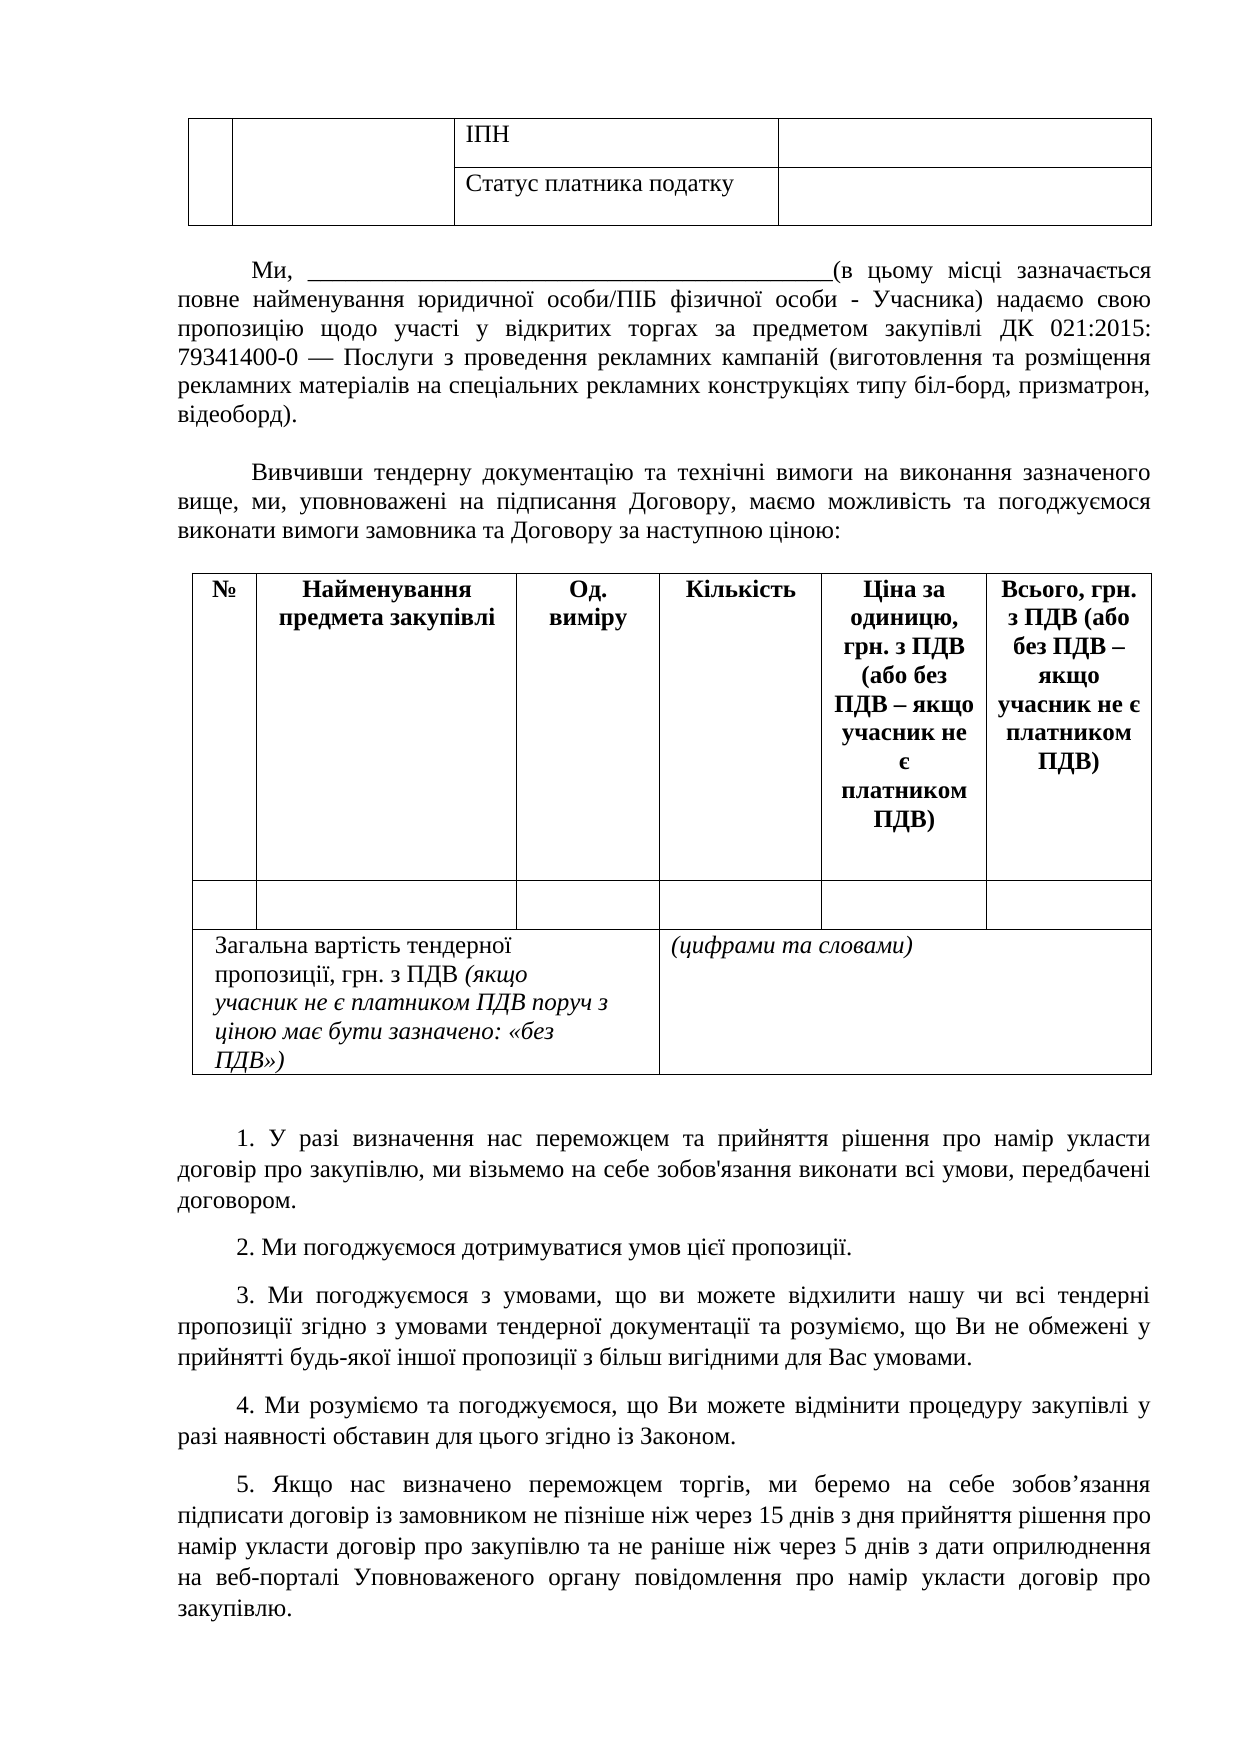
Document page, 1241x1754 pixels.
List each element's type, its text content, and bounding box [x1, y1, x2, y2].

text 5. Якщо нас визначено переможцем торгів, ми беремо на себе зобов’язання підписати договір із замовником не пізніше ніж через 15 днів з дня прийняття рішення про намір укласти договір про закупівлю та не раніше ніж через 5 днів з дати оприлюднення на веб-порталі Уповноваженого органу повідомлення про намір укласти договір про закупівлю. [177, 1469, 1152, 1622]
table_cell ІПН [455, 119, 778, 167]
text 4. Ми розуміємо та погоджуємося, що Ви можете відмінити процедуру закупівлі у разі наявності обставин для цього згідно із Законом. [177, 1390, 1152, 1450]
text Вивчивши тендерну документацію та технічні вимоги на виконання зазначеного вище, ми, уповноважені на підписання Договору, маємо можливість та погоджуємося виконати вимоги замовника та Договору за наступною ціною: [177, 457, 1152, 543]
table_header Найменування предмета закупівлі [257, 574, 516, 880]
table_cell [193, 881, 256, 929]
text Ми, __________________________________________(в цьому місці зазначається повне найменування юридичної особи/ПІБ фізичної особи - Учасника) надаємо свою пропозицію щодо участі у відкритих торгах за предметом закупівлі ДК 021:2015: 79341400-0 — Послуги з проведення рекламних кампаній (виготовлення та розміщення рекламних матеріалів на спеціальних рекламних конструкціях типу біл-борд, призматрон, відеоборд). [177, 256, 1152, 428]
table_cell [987, 881, 1151, 929]
table_header Ціна за одиницю, грн. з ПДВ (або без ПДВ – якщо учасник не є платником ПДВ) [822, 574, 986, 880]
table_header Всього, грн. з ПДВ (або без ПДВ – якщо учасник не є платником ПДВ) [987, 574, 1151, 880]
table_cell (цифрами та словами) [660, 930, 1151, 1074]
table_cell [660, 881, 821, 929]
table_cell [257, 881, 516, 929]
table_cell [779, 119, 1151, 167]
text 2. Ми погоджуємося дотримуватися умов цієї пропозиції. [177, 1232, 1152, 1261]
table_header Од. виміру [517, 574, 659, 880]
table_cell [822, 881, 986, 929]
table_header Кількість [660, 574, 821, 880]
table_cell [517, 881, 659, 929]
text 3. Ми погоджуємося з умовами, що ви можете відхилити нашу чи всі тендерні пропозиції згідно з умовами тендерної документації та розуміємо, що Ви не обмежені у прийнятті будь-якої іншої пропозиції з більш вигідними для Вас умовами. [177, 1280, 1152, 1371]
table_cell Статус платника податку [455, 168, 778, 225]
table_header № [193, 574, 256, 880]
table_cell [193, 930, 659, 1074]
table_cell [779, 168, 1151, 225]
text 1. У разі визначення нас переможцем та прийняття рішення про намір укласти договір про закупівлю, ми візьмемо на себе зобов'язання виконати всі умови, передбачені договором. [177, 1123, 1152, 1213]
